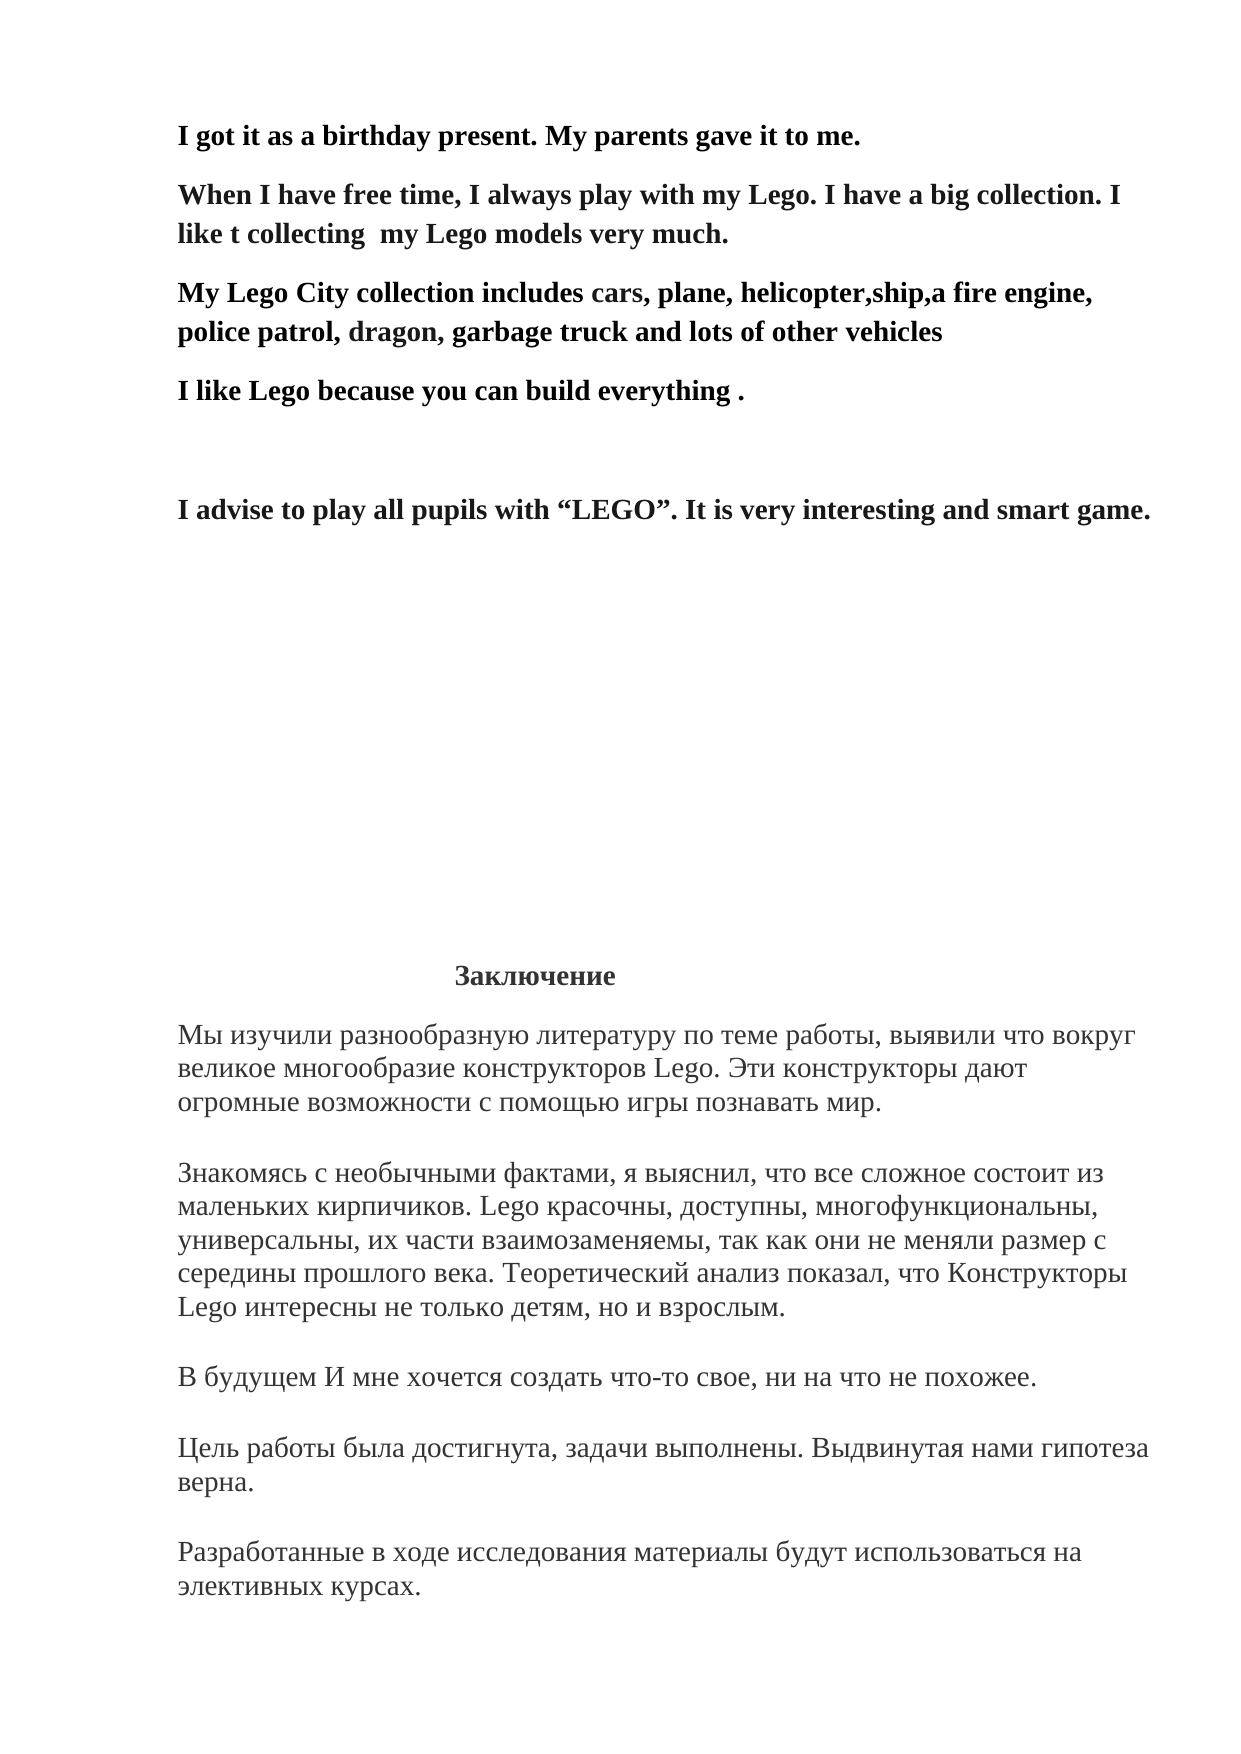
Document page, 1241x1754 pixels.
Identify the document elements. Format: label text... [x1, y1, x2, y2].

text Мы изучили разнообразную литературу по теме работы, выявили что вокруг великое многообразие конструкторов Lego. Эти конструкторы дают огромные возможности с помощью игры познавать мир. [177, 1017, 1152, 1118]
text В будущем И мне хочется создать что-то свое, ни на что не похожее. [177, 1359, 1152, 1393]
text I advise to play all pupils with “LEGO”. It is very interesting and smart game. [177, 492, 1152, 526]
text I like Lego because you can build everything . [177, 373, 1152, 407]
text When I have free time, I always play with my Lego. I have a big collection. I like t collecting my Lego models very much. [177, 177, 1152, 249]
text Цель работы была достигнута, задачи выполнены. Выдвинутая нами гипотеза верна. [177, 1430, 1152, 1497]
text Разработанные в ходе исследования материалы будут использоваться на элективных курсах. [177, 1534, 1152, 1601]
text I got it as a birthday present. My parents gave it to me. [177, 118, 1152, 152]
text My Lego City collection includes cars, plane, helicopter,ship,a fire engine, police patrol, dragon, garbage truck and lots of other vehicles [177, 275, 1152, 347]
text Знакомясь с необычными фактами, я выяснил, что все сложное состоит из маленьких кирпичиков. Lego красочны, доступны, многофункциональны, универсальны, их части взаимозаменяемы, так как они не меняли размер с середины прошлого века. Теоретический анализ показал, что Конструкторы Lego интересны не только детям, но и взрослым. [177, 1155, 1152, 1322]
text Заключение [177, 958, 1152, 991]
